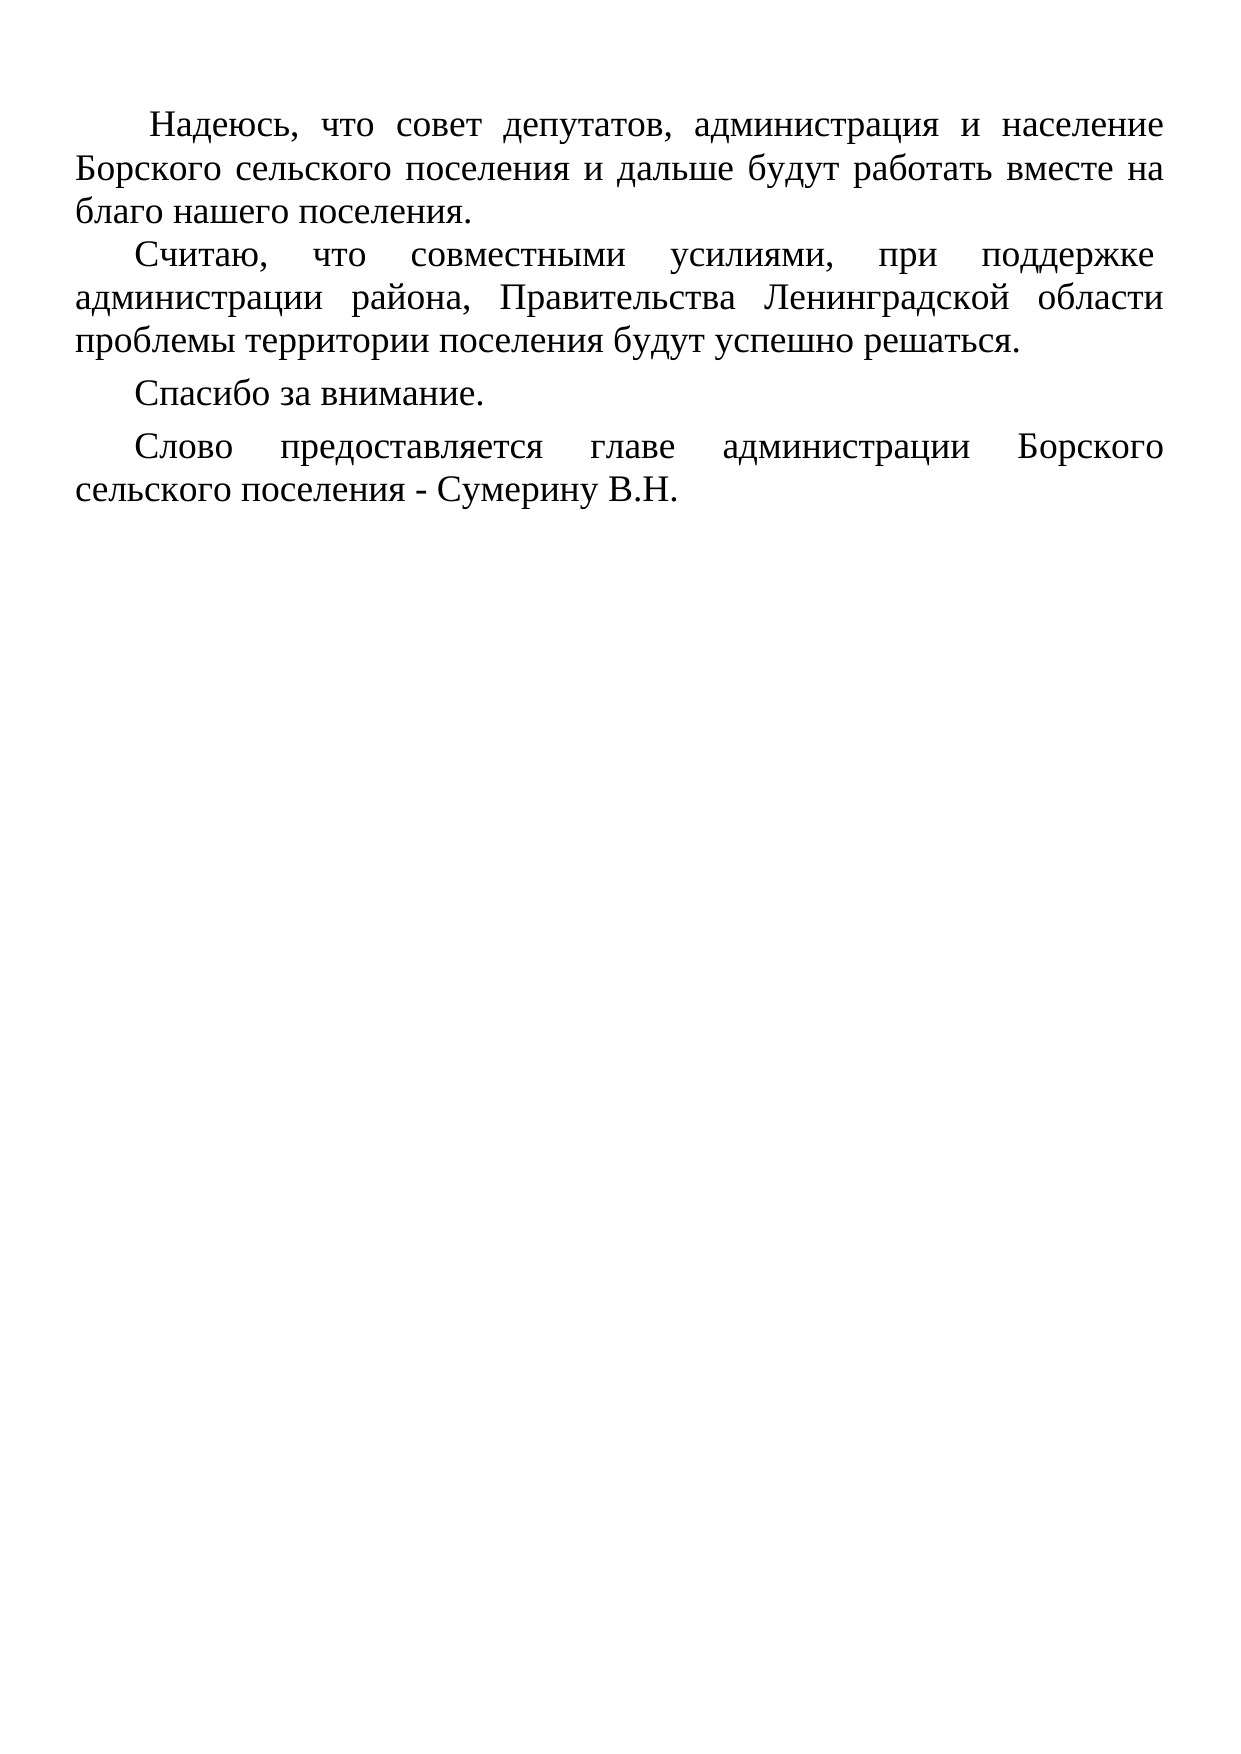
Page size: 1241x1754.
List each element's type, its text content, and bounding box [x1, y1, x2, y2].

text Надеюсь, что совет депутатов, администрация и население Борского сельского поселения и дальше будут работать вместе на благо нашего поселения. [75, 102, 1165, 231]
text Считаю, что совместными усилиями, при поддержке администрации района, Правительства Ленинградской области проблемы территории поселения будут успешно решаться. [75, 231, 1165, 361]
text Спасибо за внимание. [75, 371, 1165, 414]
text Слово предоставляется главе администрации Борского сельского поселения - Сумерину В.Н. [75, 424, 1165, 510]
